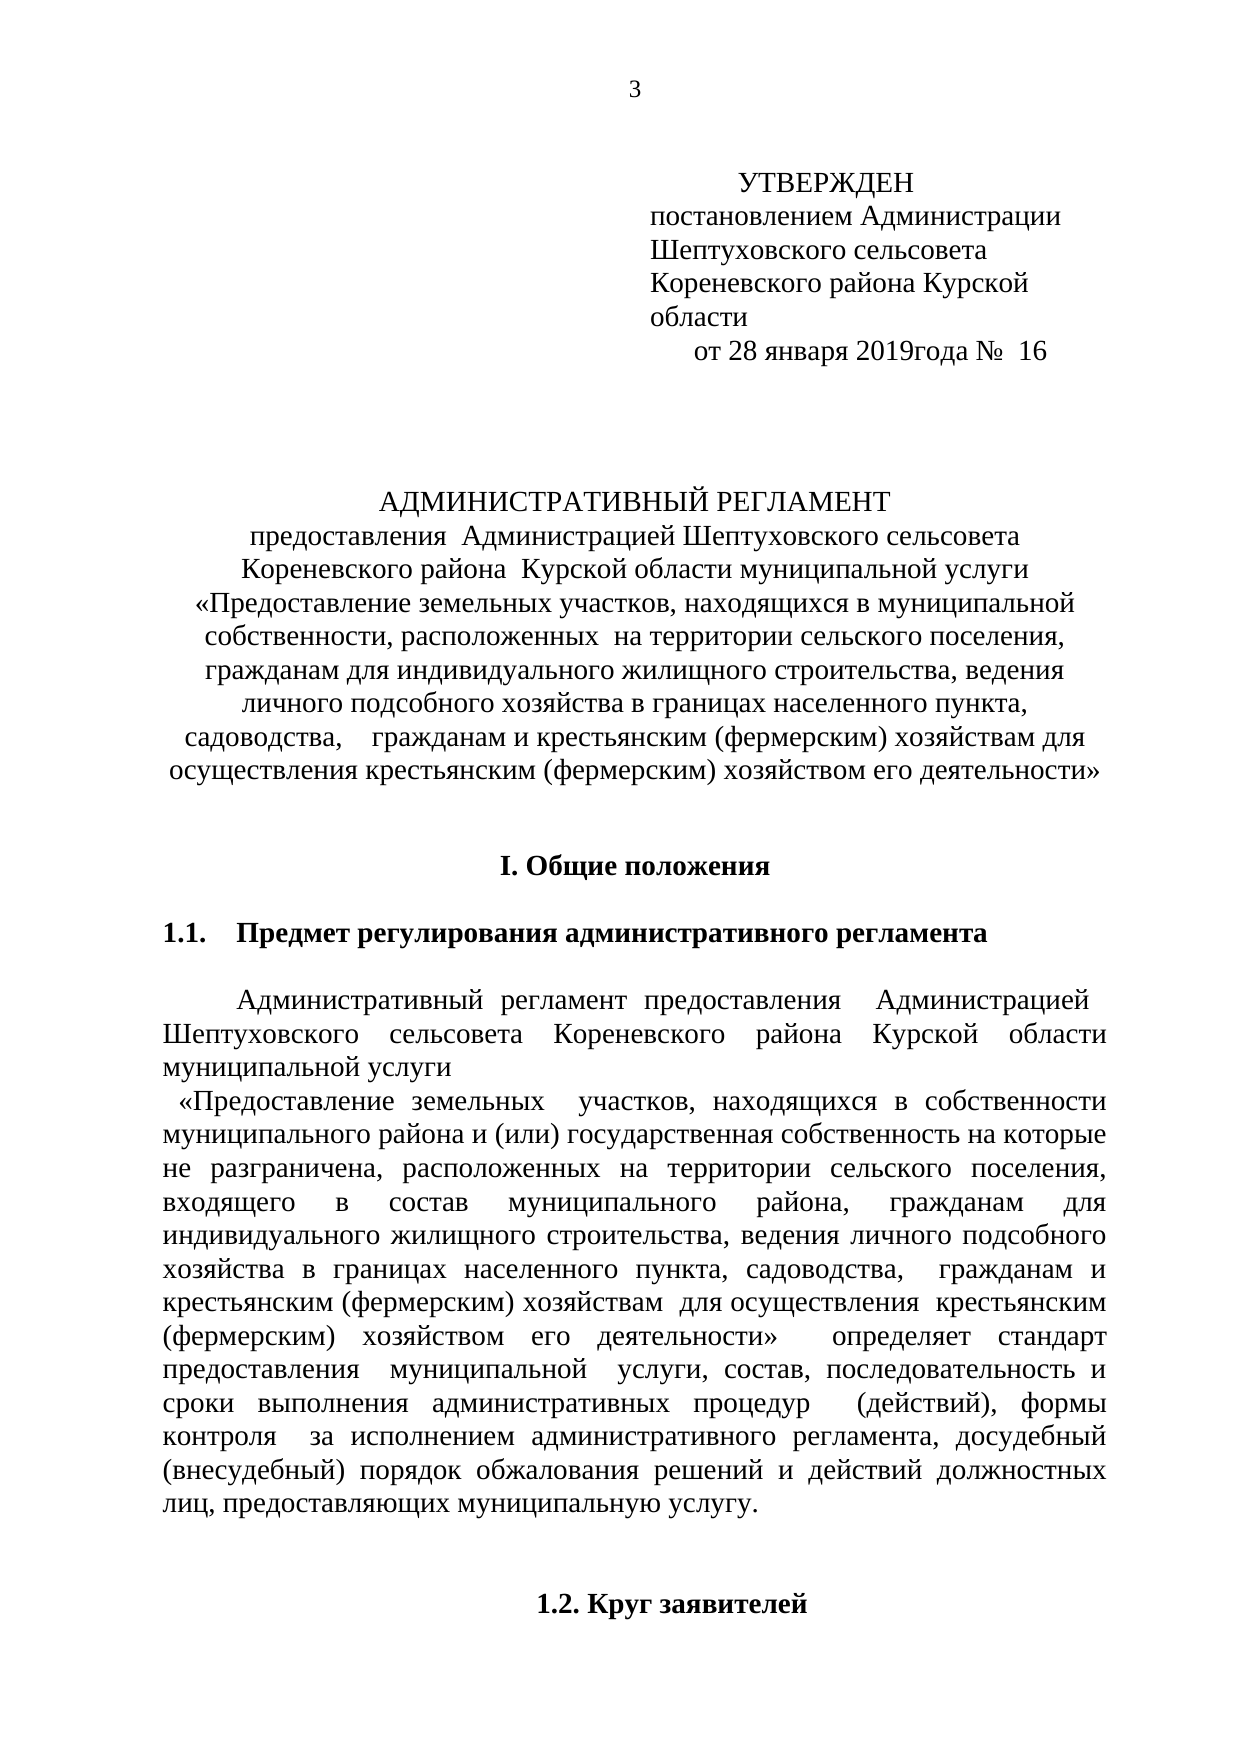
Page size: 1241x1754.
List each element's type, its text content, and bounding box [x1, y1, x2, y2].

text Шептуховского сельсовета Кореневского района Курской области [650, 232, 1104, 333]
text 1.2. Круг заявителей [162, 1586, 1107, 1620]
text «Предоставление земельных участков, находящихся в собственности муниципального района и (или) государственная собственность на которые не разграничена, расположенных на территории сельского поселения, входящего в состав муниципального района, гражданам для индивидуального жилищного строительства, ведения личного подсобного хозяйства в границах населенного пункта, садоводства, гражданам и крестьянским (фермерским) хозяйствам для осуществления крестьянским (фермерским) хозяйством его деятельности» определяет стандарт предоставления муниципальной услуги, состав, последовательность и сроки выполнения административных процедур (действий), формы контроля за исполнением административного регламента, досудебный (внесудебный) порядок обжалования решений и действий должностных лиц, предоставляющих муниципальную услугу. [162, 1083, 1107, 1519]
text предоставления Администрацией Шептуховского сельсовета Кореневского района Курской области муниципальной услуги «Предоставление земельных участков, находящихся в муниципальной собственности, расположенных на территории сельского поселения, гражданам для индивидуального жилищного строительства, ведения личного подсобного хозяйства в границах населенного пункта, садоводства, гражданам и крестьянским (фермерским) хозяйствам для осуществления крестьянским (фермерским) хозяйством его деятельности» [162, 518, 1107, 786]
text постановлением Администрации [650, 198, 1104, 232]
text УТВЕРЖДЕН [650, 165, 1104, 198]
text I. Общие положения [162, 848, 1107, 882]
list Предмет регулирования административного регламента [162, 915, 1107, 949]
text от 28 января 2019года № 16 [650, 333, 1104, 366]
text АДМИНИСТРАТИВНЫЙ РЕГЛАМЕНТ [162, 484, 1107, 518]
text Административный регламент предоставления Администрацией Шептуховского сельсовета Кореневского района Курской области муниципальной услуги [162, 982, 1107, 1083]
